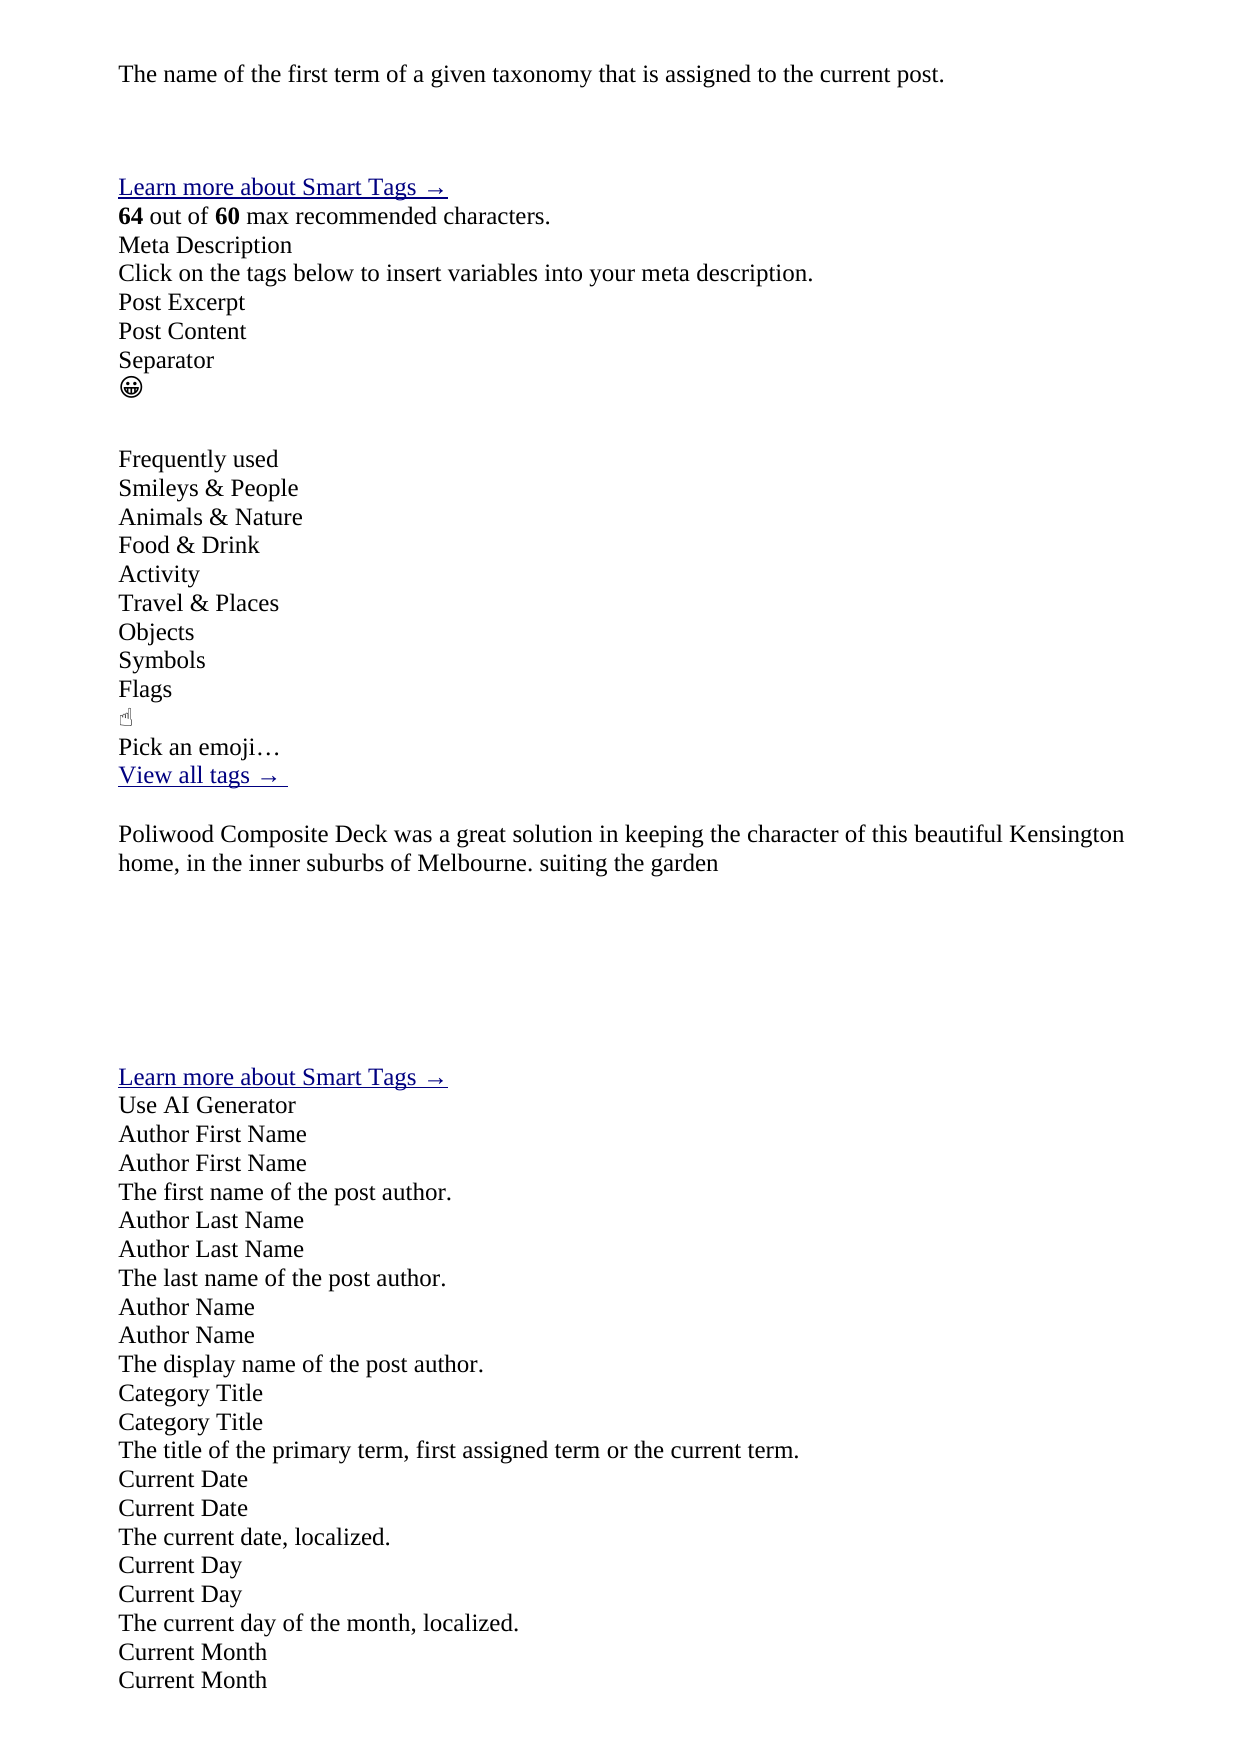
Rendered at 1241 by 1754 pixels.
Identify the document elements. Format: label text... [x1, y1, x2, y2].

text Animals & Nature [118, 502, 1181, 531]
text Author Name [118, 1292, 1181, 1321]
text Author Last Name [118, 1234, 1181, 1263]
text Smileys & People [118, 473, 1181, 502]
text Author First Name [118, 1119, 1181, 1148]
text Current Date [118, 1464, 1181, 1493]
text Author First Name [118, 1148, 1181, 1177]
text Use AI Generator [118, 1091, 1181, 1119]
text The name of the first term of a given taxonomy that is assigned to the current post. [118, 59, 1181, 88]
text Current Month [118, 1666, 1181, 1694]
text Travel & Places [118, 588, 1181, 617]
text Objects [118, 617, 1181, 646]
text Meta Description [118, 230, 1181, 258]
text Frequently used [118, 444, 1181, 473]
text ☝️ [118, 703, 1181, 732]
text Separator [118, 345, 1181, 373]
text The display name of the post author. [118, 1349, 1181, 1378]
text 64 out of 60 max recommended characters. [118, 201, 1181, 230]
text Post Excerpt [118, 287, 1181, 316]
text Current Day [118, 1551, 1181, 1579]
text Pick an emoji… [118, 732, 1181, 761]
text Click on the tags below to insert variables into your meta description. [118, 258, 1181, 287]
text Symbols [118, 646, 1181, 674]
text Category Title [118, 1407, 1181, 1436]
text Post Content [118, 316, 1181, 345]
text Learn more about Smart Tags → [118, 172, 1181, 201]
text 😀 [118, 373, 1181, 402]
text Learn more about Smart Tags → [118, 1062, 1181, 1091]
text Current Month [118, 1637, 1181, 1666]
text View all tags → [118, 761, 1181, 789]
text Activity [118, 559, 1181, 588]
text Current Date [118, 1493, 1181, 1522]
text Author Last Name [118, 1206, 1181, 1234]
text Poliwood Composite Deck was a great solution in keeping the character of this beautiful Kensington home, in the inner suburbs of Melbourne. suiting the garden [118, 819, 1181, 876]
text Category Title [118, 1378, 1181, 1407]
text Food & Drink [118, 531, 1181, 559]
text The last name of the post author. [118, 1263, 1181, 1292]
text The title of the primary term, first assigned term or the current term. [118, 1436, 1181, 1464]
text The current date, localized. [118, 1522, 1181, 1551]
text Flags [118, 674, 1181, 703]
text The current day of the month, localized. [118, 1608, 1181, 1637]
text Author Name [118, 1321, 1181, 1349]
text The first name of the post author. [118, 1177, 1181, 1206]
text Current Day [118, 1579, 1181, 1608]
